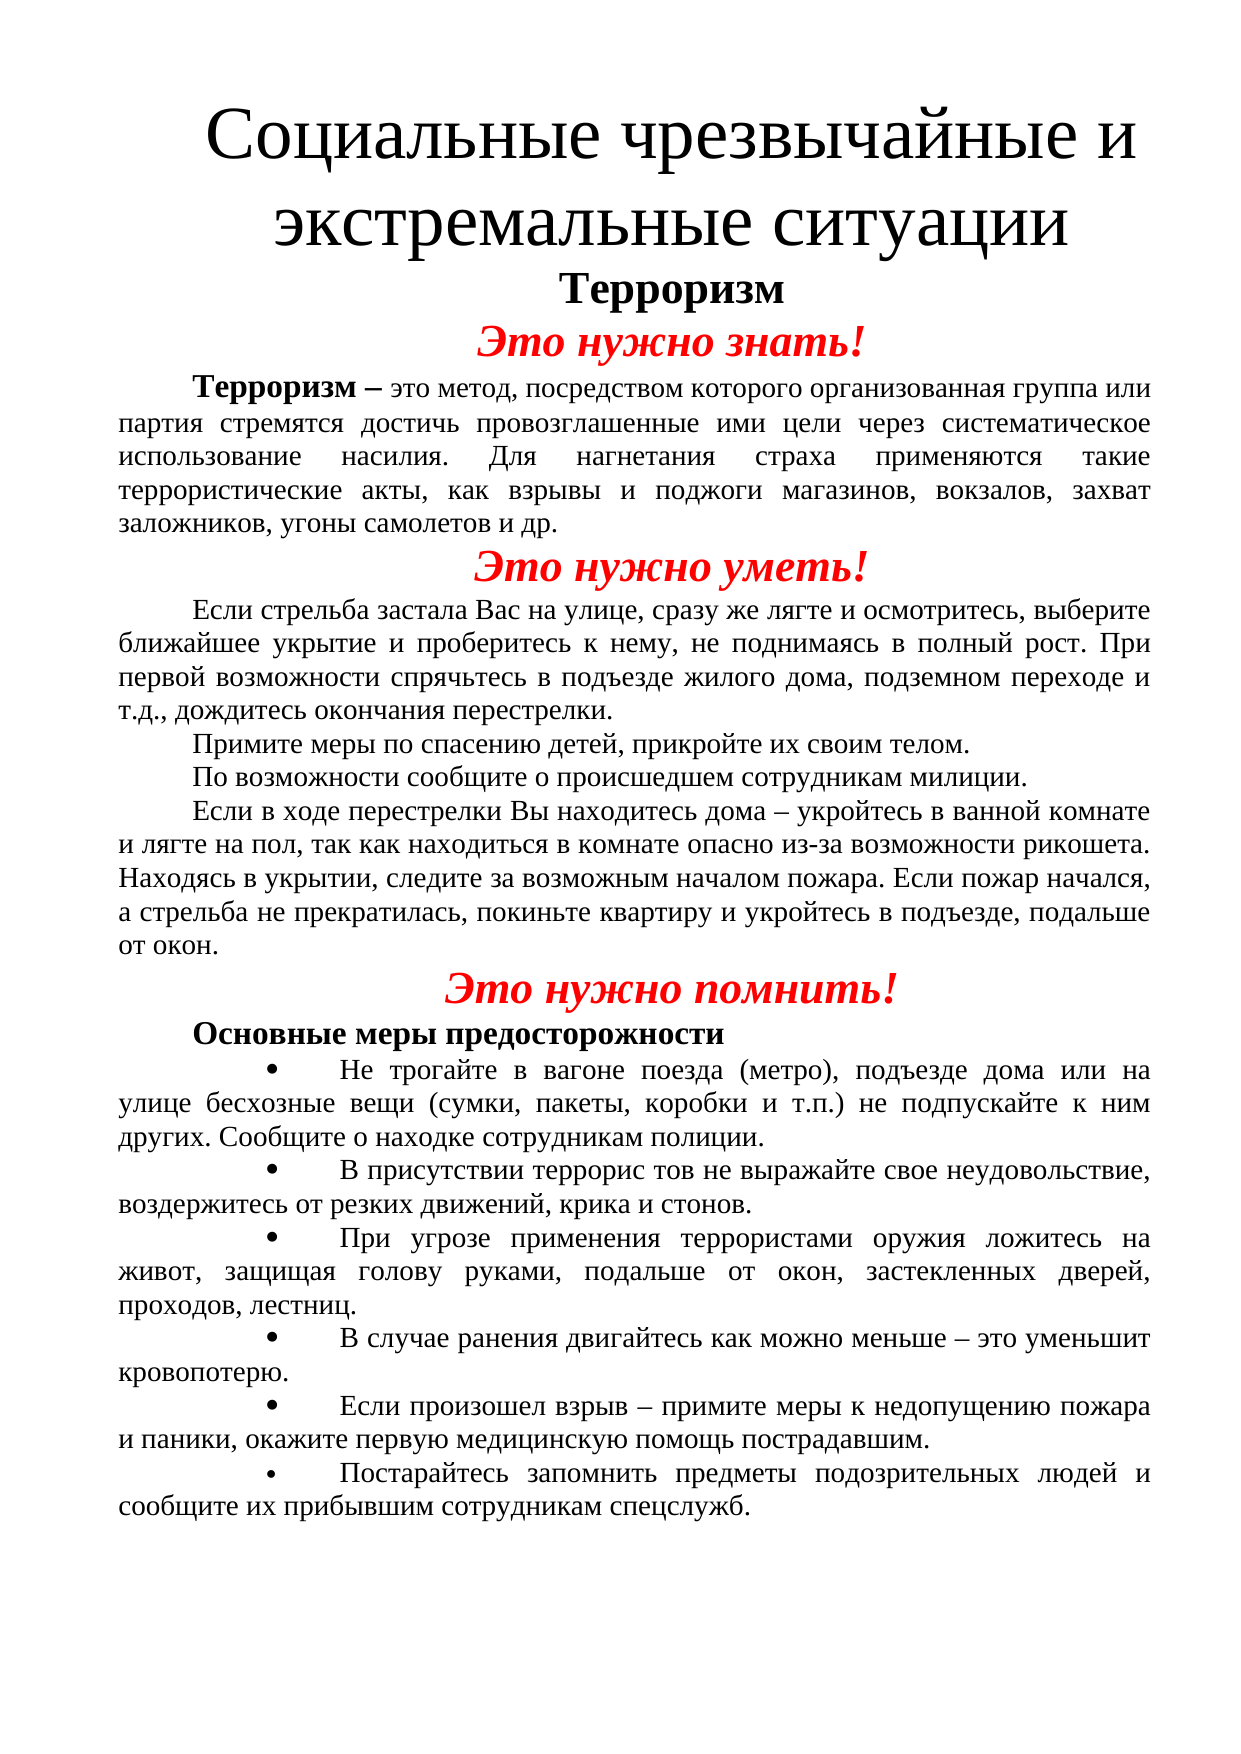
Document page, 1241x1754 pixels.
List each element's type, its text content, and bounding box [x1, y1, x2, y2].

list В случае ранения двигайтесь как можно меньше – это уменьшит кровопотерю. [118, 1320, 1152, 1388]
text Социальные чрезвычайные и [118, 89, 1152, 175]
list Если произошел взрыв – примите меры к недопущению пожара и паники, окажите первую медицинскую помощь пострадавшим. [118, 1388, 1152, 1455]
text Терроризм [118, 261, 1152, 314]
text экстремальные ситуации [118, 175, 1152, 261]
text Это нужно знать! [118, 314, 1152, 367]
text Терроризм – это метод, посредством которого организованная группа или партия стремятся достичь провозглашенные ими цели через систематическое использование насилия. Для нагнетания страха применяются такие террористические акты, как взрывы и поджоги магазинов, вокзалов, захват заложников, угоны самолетов и др. [118, 367, 1152, 539]
text Если в ходе перестрелки Вы находитесь дома – укройтесь в ванной комнате и лягте на пол, так как находиться в комнате опасно из-за возможности рикошета. Находясь в укрытии, следите за возможным началом пожара. Если пожар начался, а стрельба не прекратилась, покиньте квартиру и укройтесь в подъезде, подальше от окон. [118, 793, 1152, 961]
text По возможности сообщите о происшедшем сотрудникам милиции. [118, 759, 1152, 793]
list В присутствии террорис тов не выражайте свое неудовольствие, воздержитесь от резких движений, крика и стонов. [118, 1152, 1152, 1220]
list При угрозе применения террористами оружия ложитесь на живот, защищая голову руками, подальше от окон, застекленных дверей, проходов, лестниц. [118, 1220, 1152, 1320]
text Это нужно уметь! [118, 539, 1152, 592]
text Это нужно помнить! [118, 961, 1152, 1013]
text Основные меры предосторожности [118, 1013, 1152, 1052]
list Не трогайте в вагоне поезда (метро), подъезде дома или на улице бесхозные вещи (сумки, пакеты, коробки и т.п.) не подпускайте к ним других. Сообщите о находке сотрудникам полиции. [118, 1052, 1152, 1152]
text Если стрельба застала Вас на улице, сразу же лягте и осмотритесь, выберите ближайшее укрытие и проберитесь к нему, не поднимаясь в полный рост. При первой возможности спрячьтесь в подъезде жилого дома, подземном переходе и т.д., дождитесь окончания перестрелки. [118, 592, 1152, 726]
list Постарайтесь запомнить предметы подозрительных людей и сообщите их прибывшим сотрудникам спецслужб. [118, 1455, 1152, 1522]
text Примите меры по спасению детей, прикройте их своим телом. [118, 726, 1152, 759]
